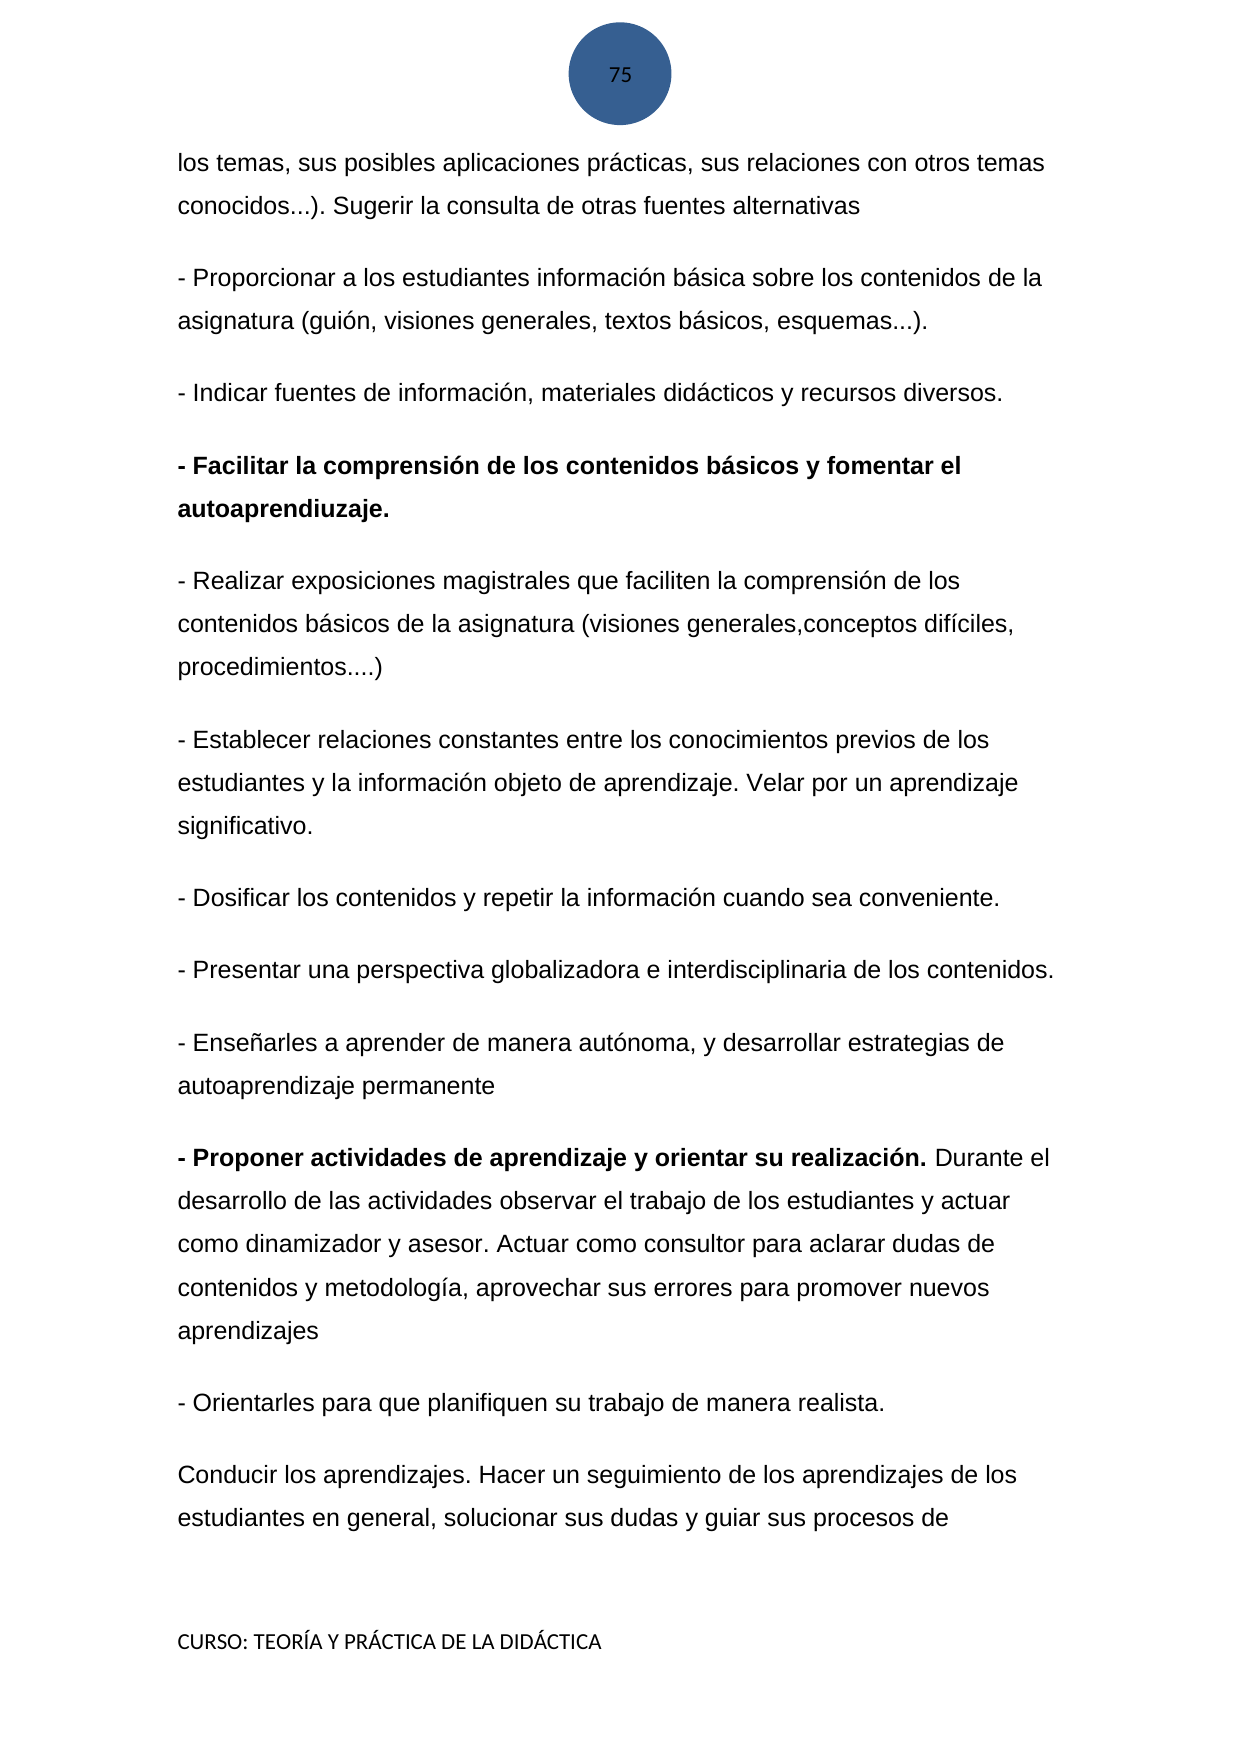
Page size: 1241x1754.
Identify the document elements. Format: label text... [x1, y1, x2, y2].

text - Orientarles para que planifiquen su trabajo de manera realista. [177, 1388, 1063, 1417]
text - Dosificar los contenidos y repetir la información cuando sea conveniente. [177, 883, 1063, 912]
text - Facilitar la comprensión de los contenidos básicos y fomentar el autoaprendiuzaje. [177, 451, 1063, 523]
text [177, 148, 1063, 219]
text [177, 1460, 1063, 1532]
text - Proporcionar a los estudiantes información básica sobre los contenidos de la asignatura (guión, visiones generales, textos básicos, esquemas...). [177, 263, 1063, 335]
text - Presentar una perspectiva globalizadora e interdisciplinaria de los contenidos. [177, 956, 1063, 984]
text - Indicar fuentes de información, materiales didácticos y recursos diversos. [177, 378, 1063, 407]
text - Realizar exposiciones magistrales que faciliten la comprensión de los contenidos básicos de la asignatura (visiones generales,conceptos difíciles, procedimientos....) [177, 566, 1063, 681]
text - Proponer actividades de aprendizaje y orientar su realización. Durante el desarrollo de las actividades observar el trabajo de los estudiantes y actuar como dinamizador y asesor. Actuar como consultor para aclarar dudas de contenidos y metodología, aprovechar sus errores para promover nuevos aprendizajes [177, 1143, 1063, 1344]
text - Establecer relaciones constantes entre los conocimientos previos de los estudiantes y la información objeto de aprendizaje. Velar por un aprendizaje significativo. [177, 725, 1063, 840]
text - Enseñarles a aprender de manera autónoma, y desarrollar estrategias de autoaprendizaje permanente [177, 1028, 1063, 1100]
